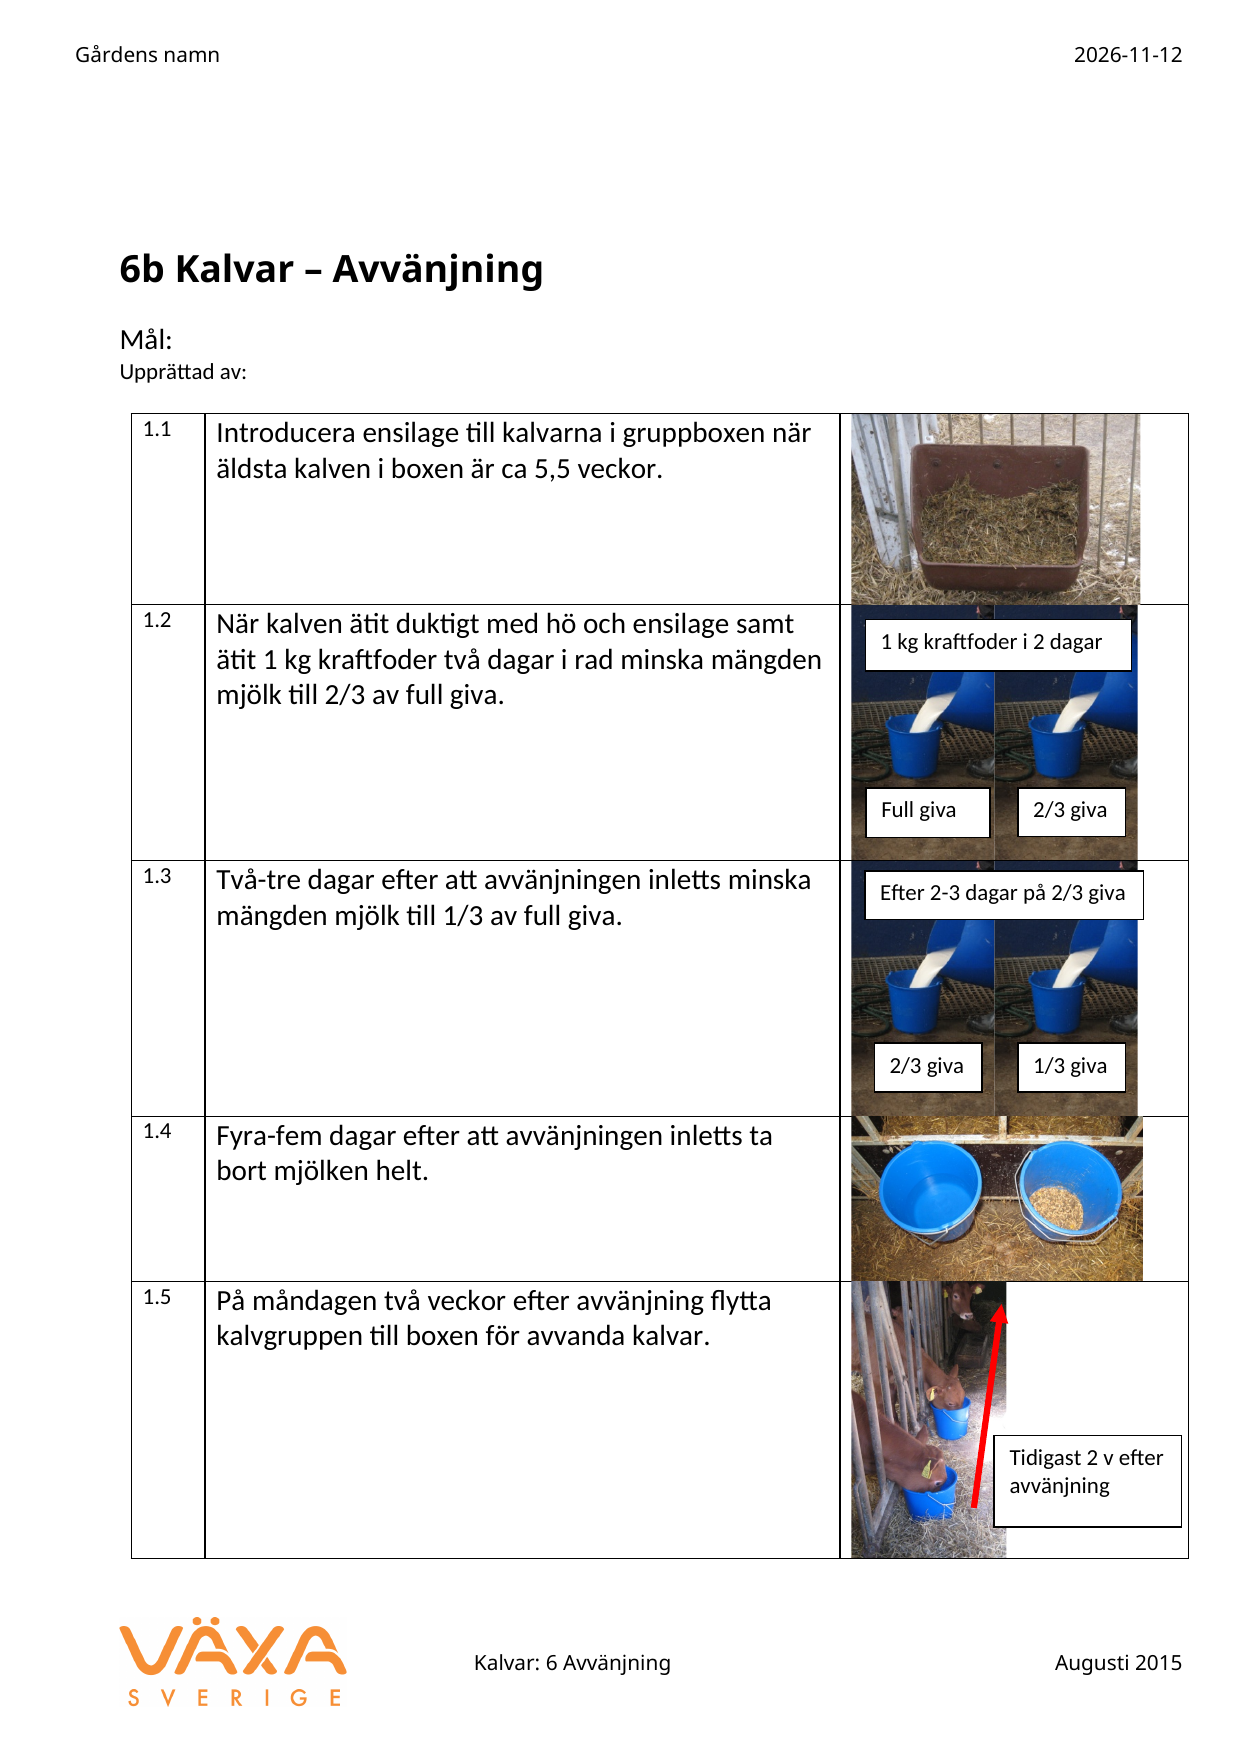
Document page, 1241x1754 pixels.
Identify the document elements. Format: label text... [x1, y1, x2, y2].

picture [119, 1617, 347, 1707]
table_cell [1138, 605, 1188, 860]
table_cell Fyra-fem dagar efter att avvänjningen inletts ta bort mjölken helt. [206, 1117, 839, 1281]
table_cell När kalven ätit duktigt med hö och ensilage samt ätit 1 kg kraftfoder två dagar i rad minska mängden mjölk till 2/3 av full giva. [206, 605, 839, 860]
table_cell [1143, 1117, 1188, 1281]
picture [851, 414, 1141, 860]
table_cell 1.5 [132, 1282, 204, 1558]
table_cell [841, 605, 851, 860]
table_cell På måndagen två veckor efter avvänjning flytta kalvgruppen till boxen för avvanda kalvar. [206, 1282, 839, 1558]
text Mål: [119, 321, 1167, 357]
table_cell [841, 861, 851, 1116]
table_cell [841, 1117, 851, 1281]
table_cell [1138, 861, 1188, 1116]
table_cell Två-tre dagar efter att avvänjningen inletts minska mängden mjölk till 1/3 av full giva. [206, 861, 839, 1116]
table_header 1.1 [132, 414, 204, 604]
table_header Introducera ensilage till kalvarna i gruppboxen när äldsta kalven i boxen är ca 5,5 veckor. [206, 414, 839, 604]
text 6b Kalvar – Avvänjning [119, 242, 1167, 293]
table_cell 1.4 [132, 1117, 204, 1281]
table_header [841, 414, 851, 604]
table_cell 1.2 [132, 605, 204, 860]
picture [851, 861, 1143, 1558]
table_cell [841, 1282, 851, 1558]
table_cell [1007, 1282, 1188, 1558]
table_header [1141, 414, 1188, 604]
text Upprättad av: [119, 357, 1167, 385]
table_cell 1.3 [132, 861, 204, 1116]
